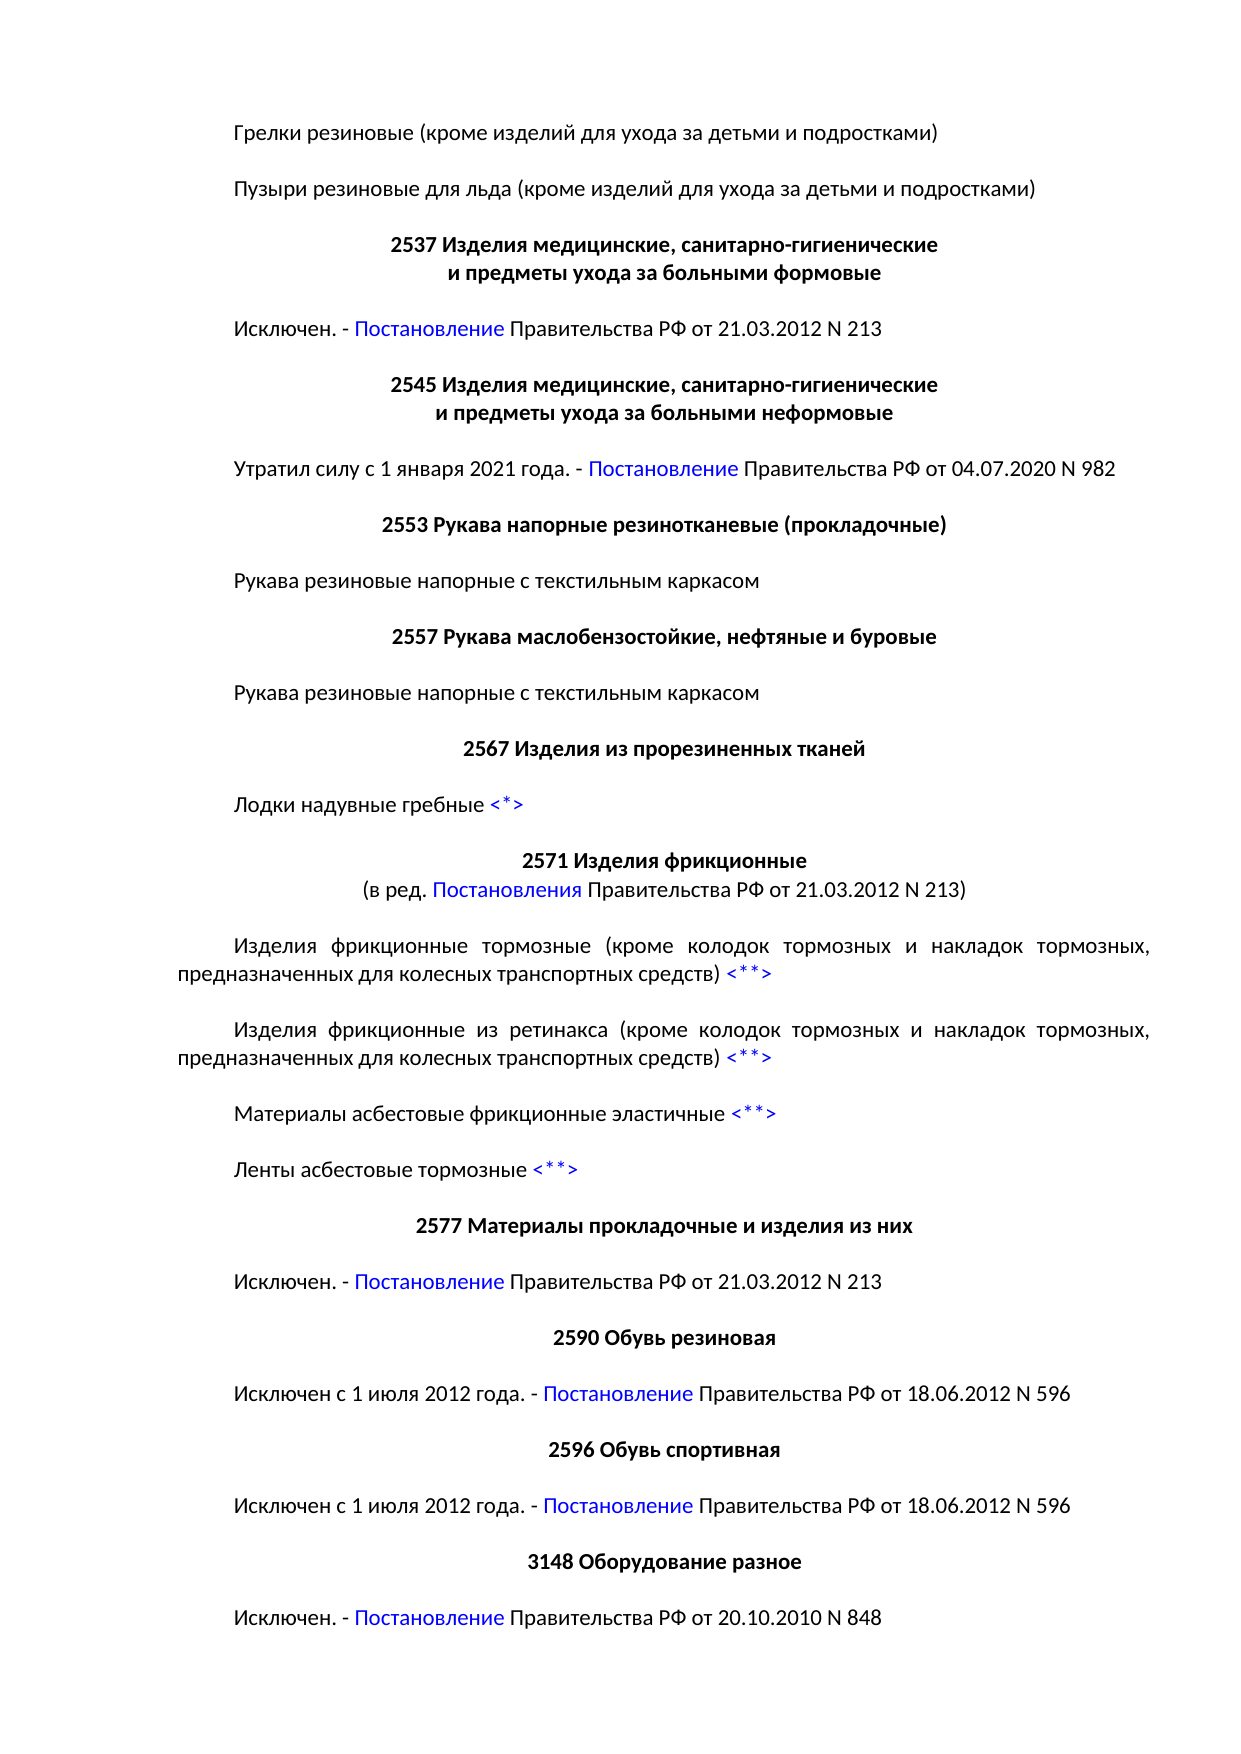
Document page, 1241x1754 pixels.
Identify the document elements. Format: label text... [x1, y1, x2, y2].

title 2557 Рукава маслобензостойкие, нефтяные и буровые [177, 622, 1152, 651]
text Грелки резиновые (кроме изделий для ухода за детьми и подростками) [177, 118, 1152, 146]
title и предметы ухода за больными неформовые [177, 398, 1152, 426]
text Ленты асбестовые тормозные <**> [177, 1155, 1152, 1183]
title 2590 Обувь резиновая [177, 1323, 1152, 1351]
text Изделия фрикционные тормозные (кроме колодок тормозных и накладок тормозных, предназначенных для колесных транспортных средств) <**> [177, 931, 1152, 987]
title 3148 Оборудование разное [177, 1547, 1152, 1575]
text Изделия фрикционные из ретинакса (кроме колодок тормозных и накладок тормозных, предназначенных для колесных транспортных средств) <**> [177, 1015, 1152, 1071]
title и предметы ухода за больными формовые [177, 258, 1152, 286]
title 2577 Материалы прокладочные и изделия из них [177, 1211, 1152, 1239]
text Рукава резиновые напорные с текстильным каркасом [177, 678, 1152, 707]
text Пузыри резиновые для льда (кроме изделий для ухода за детьми и подростками) [177, 174, 1152, 202]
text Материалы асбестовые фрикционные эластичные <**> [177, 1099, 1152, 1127]
title 2567 Изделия из прорезиненных тканей [177, 734, 1152, 763]
text Исключен. - Постановление Правительства РФ от 21.03.2012 N 213 [177, 1267, 1152, 1295]
text Исключен с 1 июля 2012 года. - Постановление Правительства РФ от 18.06.2012 N 596 [177, 1379, 1152, 1407]
title 2545 Изделия медицинские, санитарно-гигиенические [177, 370, 1152, 398]
text Рукава резиновые напорные с текстильным каркасом [177, 566, 1152, 594]
title 2596 Обувь спортивная [177, 1435, 1152, 1463]
text (в ред. Постановления Правительства РФ от 21.03.2012 N 213) [177, 875, 1152, 903]
title 2571 Изделия фрикционные [177, 847, 1152, 875]
title 2537 Изделия медицинские, санитарно-гигиенические [177, 230, 1152, 258]
text Лодки надувные гребные <*> [177, 791, 1152, 819]
text Исключен. - Постановление Правительства РФ от 20.10.2010 N 848 [177, 1603, 1152, 1631]
text Утратил силу с 1 января 2021 года. - Постановление Правительства РФ от 04.07.2020 N 982 [177, 454, 1152, 482]
text Исключен. - Постановление Правительства РФ от 21.03.2012 N 213 [177, 314, 1152, 342]
title 2553 Рукава напорные резинотканевые (прокладочные) [177, 510, 1152, 538]
text Исключен с 1 июля 2012 года. - Постановление Правительства РФ от 18.06.2012 N 596 [177, 1491, 1152, 1519]
